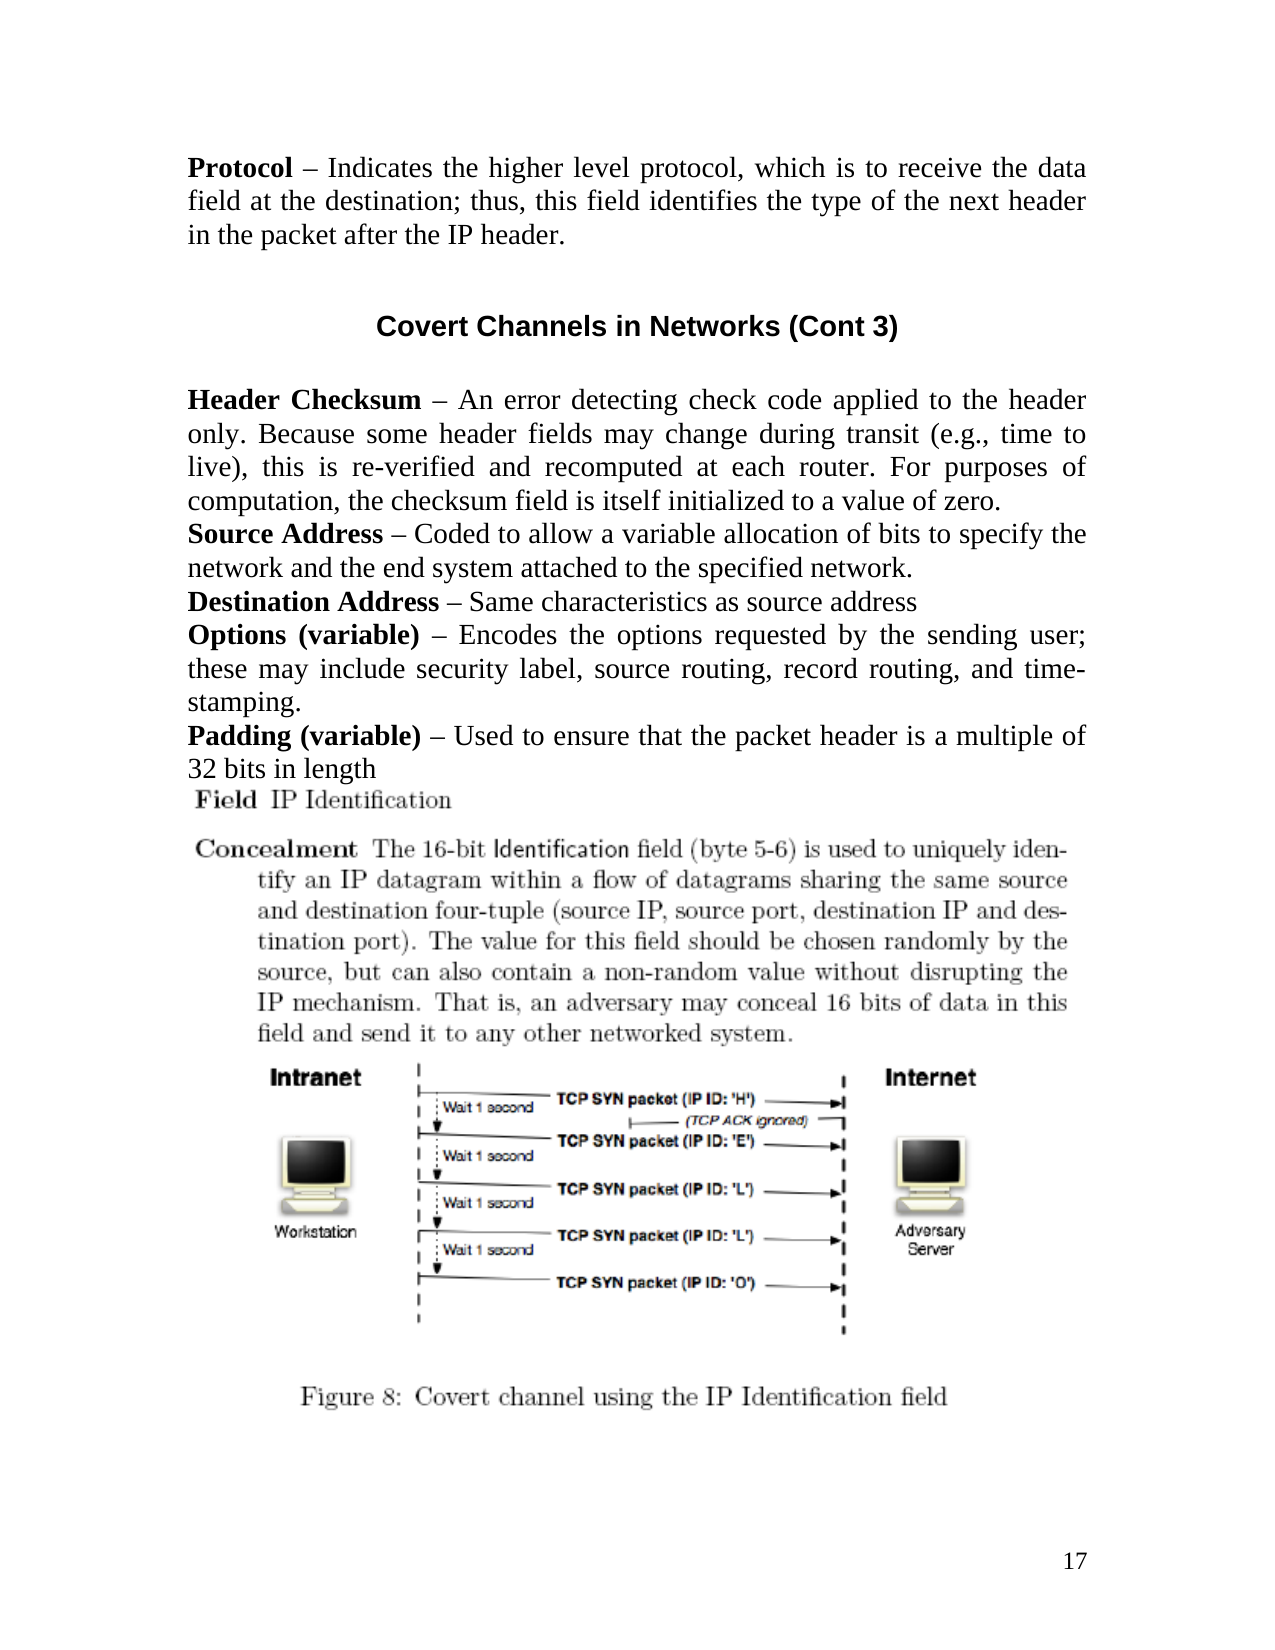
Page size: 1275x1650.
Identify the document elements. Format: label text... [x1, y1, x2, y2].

text Source Address – Coded to allow a variable allocation of bits to specify the network and the end system attached to the specified network. [187, 517, 1087, 584]
text Protocol – Indicates the higher level protocol, which is to receive the data field at the destination; thus, this field identifies the type of the next header in the packet after the IP header. [187, 150, 1087, 251]
text Padding (variable) – Used to ensure that the packet header is a multiple of 32 bits in length [187, 718, 1087, 785]
text Header Checksum – An error detecting check code applied to the header only. Because some header fields may change during transit (e.g., time to live), this is re-verified and recomputed at each router. For purposes of computation, the checksum field is itself initialized to a value of zero. [187, 382, 1087, 517]
subtitle Covert Channels in Networks (Cont 3) [187, 309, 1087, 343]
text Options (variable) – Encodes the options requested by the sending user; these may include security label, source routing, record routing, and time-stamping. [187, 617, 1087, 718]
picture [187, 785, 1088, 1426]
text Destination Address – Same characteristics as source address [187, 584, 1087, 617]
